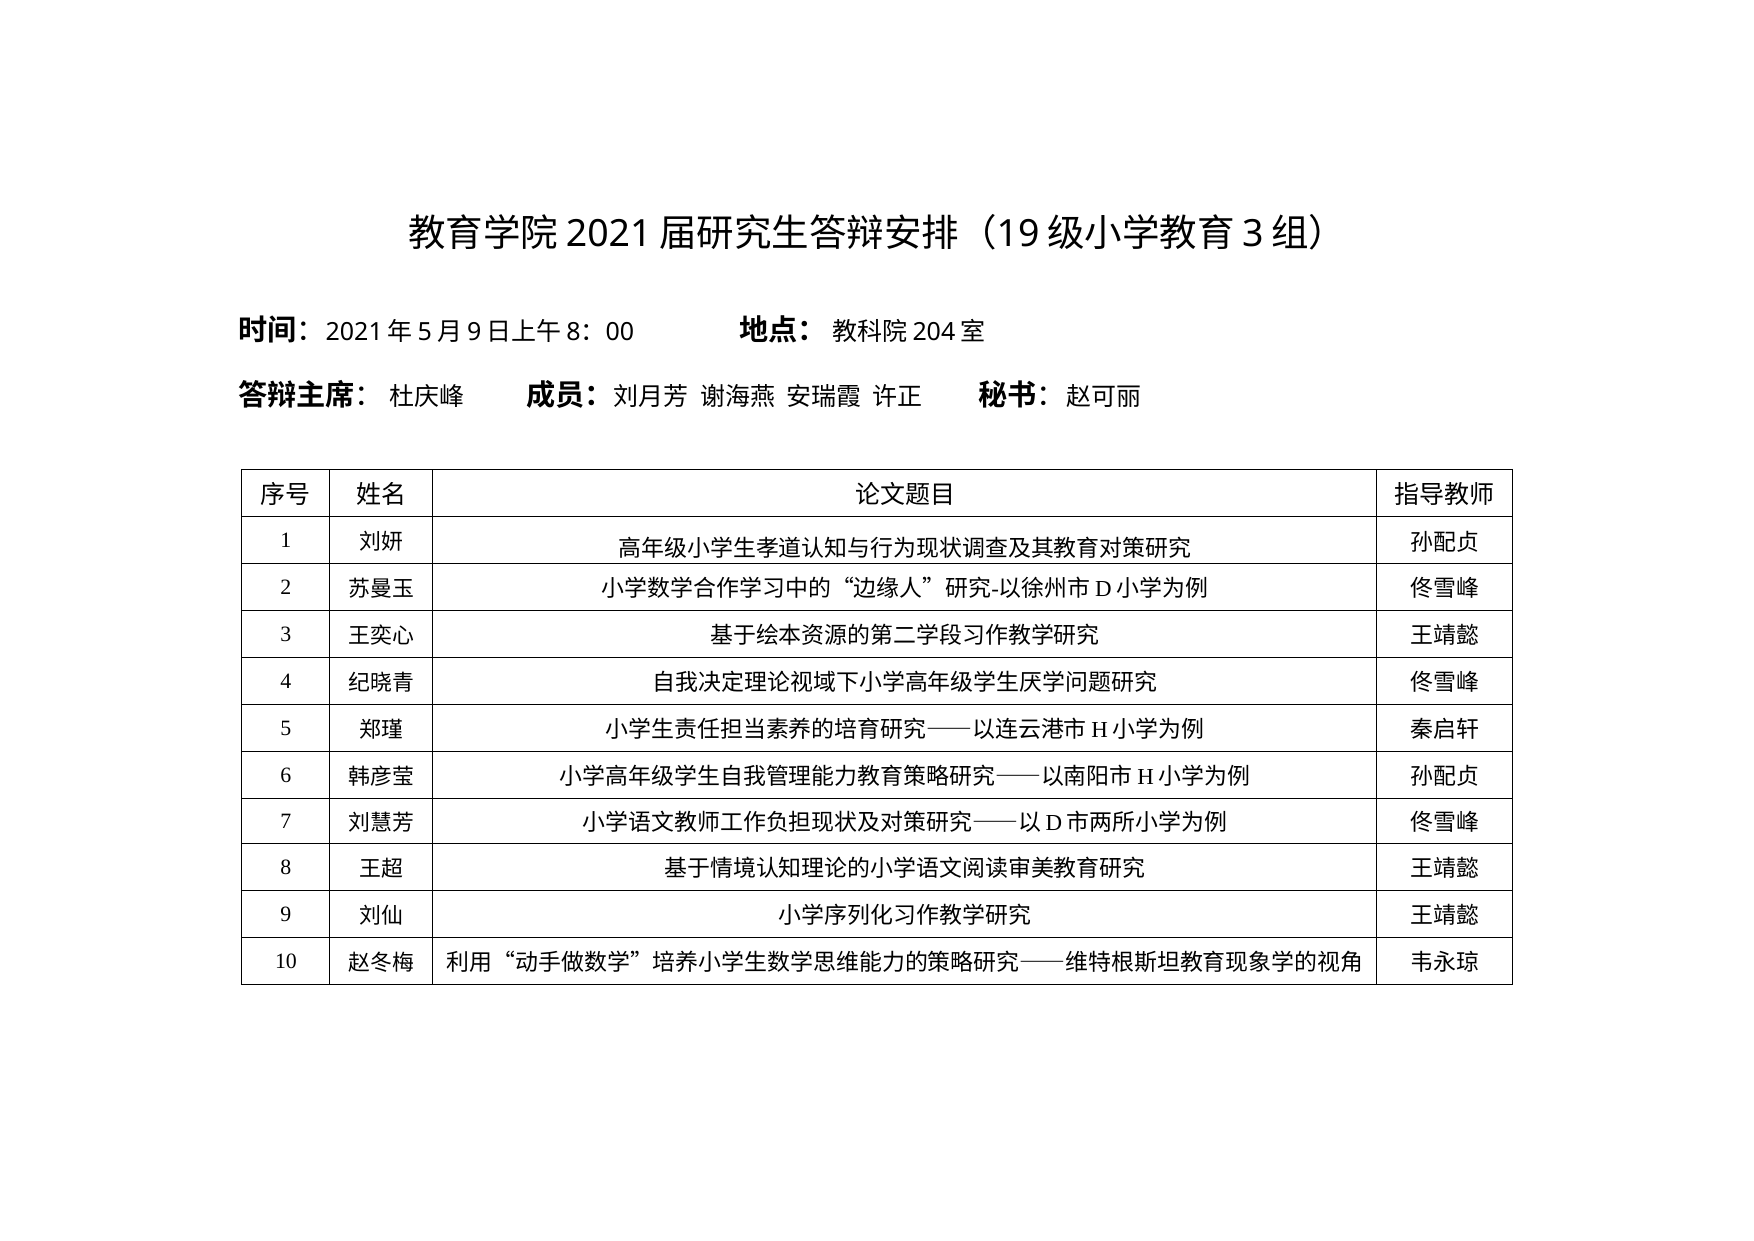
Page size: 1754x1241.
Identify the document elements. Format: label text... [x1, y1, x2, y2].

table_cell 9 [242, 891, 329, 937]
table_cell 基于情境认知理论的小学语文阅读审美教育研究 [433, 844, 1376, 890]
table_cell 赵冬梅 [330, 938, 432, 984]
table_cell 1 [242, 517, 329, 563]
table_cell 秦启轩 [1377, 705, 1512, 751]
table_header 论文题目 [433, 470, 1376, 516]
table_cell 小学语文教师工作负担现状及对策研究——以D市两所小学为例 [433, 799, 1376, 843]
table_cell 6 [242, 752, 329, 798]
text 答辩主席： 杜庆峰 成员：刘月芳 谢海燕 安瑞霞 许正 秘书：赵可丽 [150, 360, 1604, 425]
table_cell 刘妍 [330, 517, 432, 563]
table_cell 王靖懿 [1377, 844, 1512, 890]
table_cell 王奕心 [330, 611, 432, 657]
table_cell 郑瑾 [330, 705, 432, 751]
table_cell 7 [242, 799, 329, 843]
table_cell 10 [242, 938, 329, 984]
table_cell 王超 [330, 844, 432, 890]
table_cell 4 [242, 658, 329, 704]
table_cell 王靖懿 [1377, 611, 1512, 657]
table_cell 王靖懿 [1377, 891, 1512, 937]
table_cell 苏曼玉 [330, 564, 432, 610]
table_cell 小学数学合作学习中的“边缘人”研究-以徐州市D小学为例 [433, 564, 1376, 610]
table_header 姓名 [330, 470, 432, 516]
table_cell 3 [242, 611, 329, 657]
table_cell 基于绘本资源的第二学段习作教学研究 [433, 611, 1376, 657]
table_header 指导教师 [1377, 470, 1512, 516]
table_cell 5 [242, 705, 329, 751]
table_cell 刘仙 [330, 891, 432, 937]
table_cell 佟雪峰 [1377, 799, 1512, 843]
table_cell 小学高年级学生自我管理能力教育策略研究——以南阳市H小学为例 [433, 752, 1376, 798]
table_cell 利用“动手做数学”培养小学生数学思维能力的策略研究——维特根斯坦教育现象学的视角 [433, 938, 1376, 984]
table_cell 孙配贞 [1377, 517, 1512, 563]
table_cell 韩彦莹 [330, 752, 432, 798]
table_cell 高年级小学生孝道认知与行为现状调查及其教育对策研究 [433, 517, 1376, 563]
table_cell 小学序列化习作教学研究 [433, 891, 1376, 937]
table_header 序号 [242, 470, 329, 516]
table_cell 佟雪峰 [1377, 564, 1512, 610]
table_cell 8 [242, 844, 329, 890]
table_cell 佟雪峰 [1377, 658, 1512, 704]
table_cell 孙配贞 [1377, 752, 1512, 798]
table_cell 2 [242, 564, 329, 610]
table_cell 纪晓青 [330, 658, 432, 704]
text 教育学院2021届研究生答辩安排（19级小学教育3组） [150, 198, 1604, 263]
text 时间：2021年5月9日上午8：00 地点： 教科院204室 [150, 295, 1604, 360]
table_cell 自我决定理论视域下小学高年级学生厌学问题研究 [433, 658, 1376, 704]
table_cell 韦永琼 [1377, 938, 1512, 984]
table_cell 刘慧芳 [330, 799, 432, 843]
table_cell 小学生责任担当素养的培育研究——以连云港市H小学为例 [433, 705, 1376, 751]
